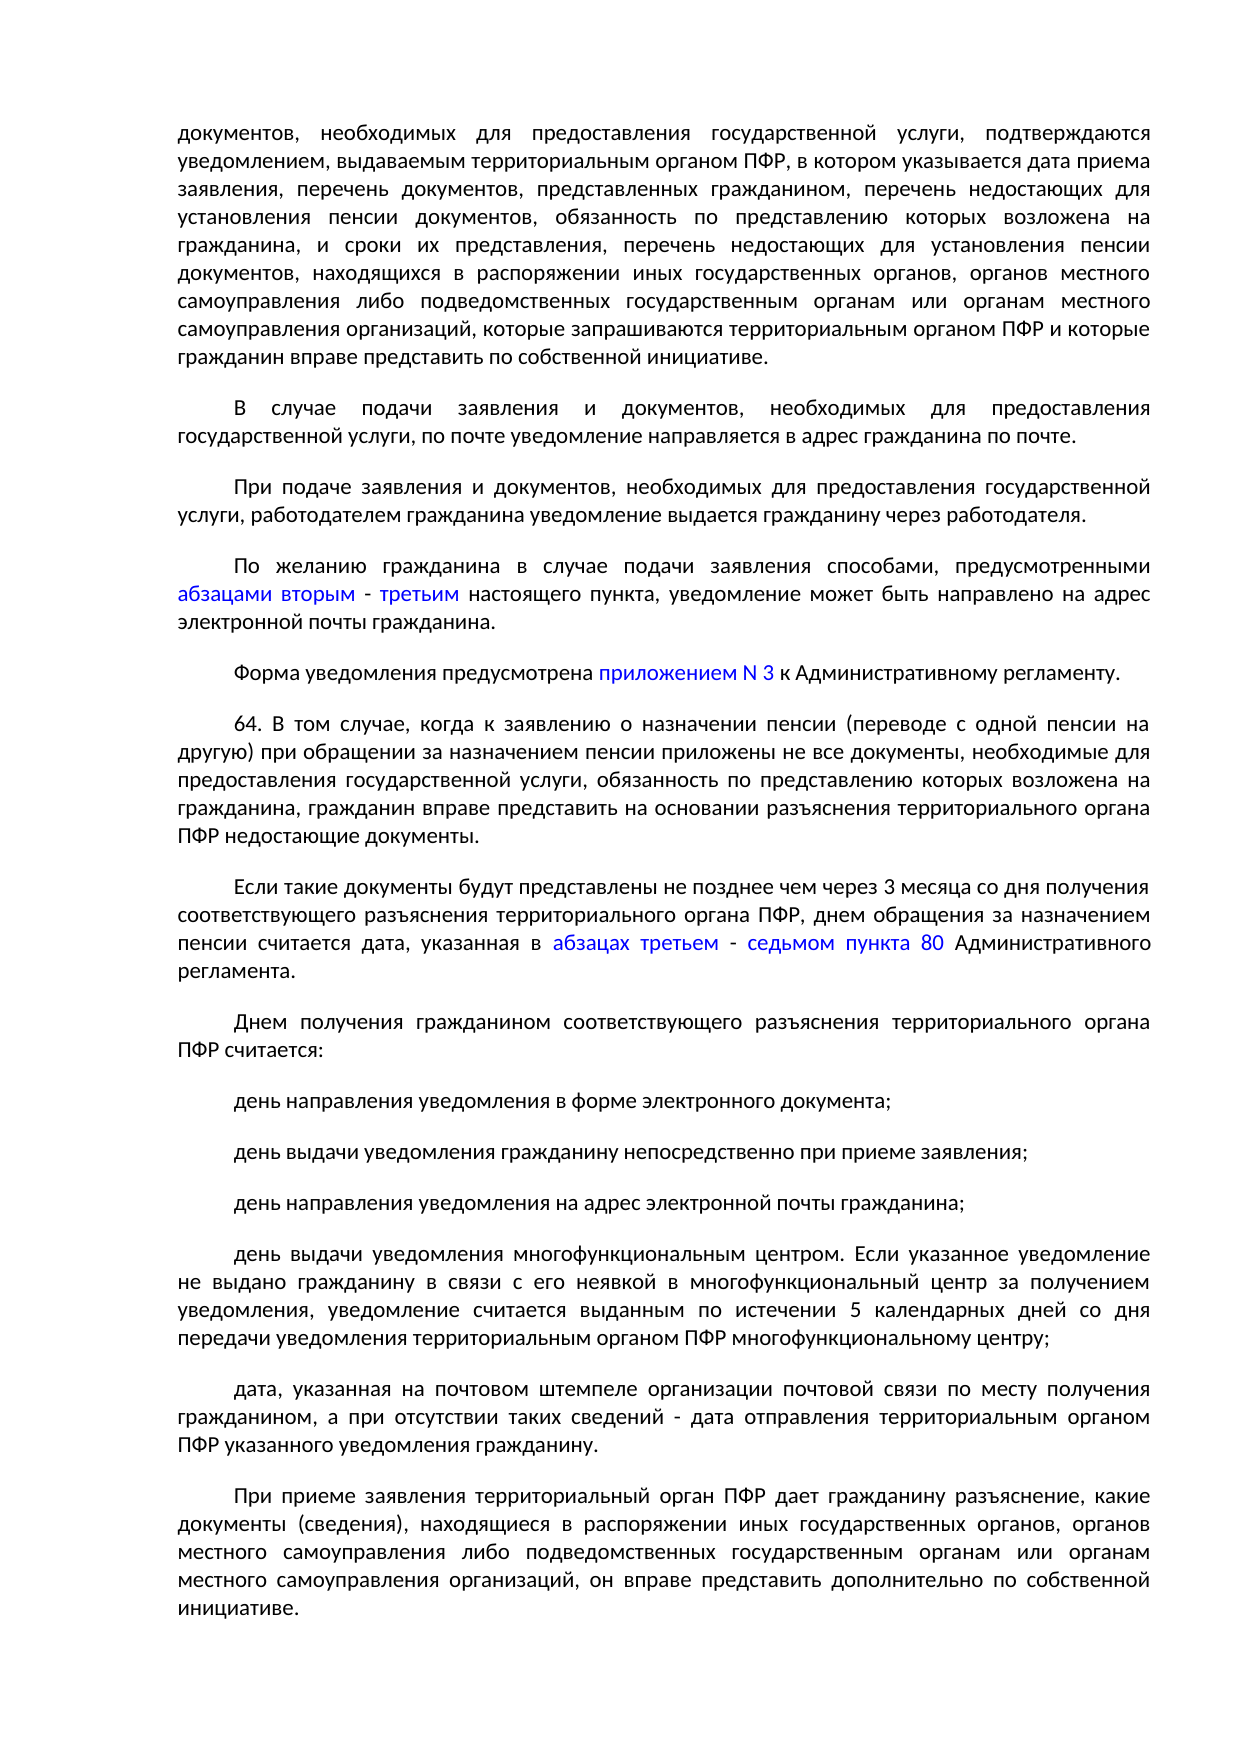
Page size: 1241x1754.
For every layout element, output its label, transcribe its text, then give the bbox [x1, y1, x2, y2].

text Если такие документы будут представлены не позднее чем через 3 месяца со дня получения соответствующего разъяснения территориального органа ПФР, днем обращения за назначением пенсии считается дата, указанная в абзацах третьем - седьмом пункта 80 Административного регламента. [177, 872, 1152, 984]
text день направления уведомления на адрес электронной почты гражданина; [177, 1188, 1152, 1216]
text Форма уведомления предусмотрена приложением N 3 к Административному регламенту. [177, 658, 1152, 686]
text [177, 118, 1152, 370]
text По желанию гражданина в случае подачи заявления способами, предусмотренными абзацами вторым - третьим настоящего пункта, уведомление может быть направлено на адрес электронной почты гражданина. [177, 551, 1152, 635]
text 64. В том случае, когда к заявлению о назначении пенсии (переводе с одной пенсии на другую) при обращении за назначением пенсии приложены не все документы, необходимые для предоставления государственной услуги, обязанность по представлению которых возложена на гражданина, гражданин вправе представить на основании разъяснения территориального органа ПФР недостающие документы. [177, 709, 1152, 849]
text дата, указанная на почтовом штемпеле организации почтовой связи по месту получения гражданином, а при отсутствии таких сведений - дата отправления территориальным органом ПФР указанного уведомления гражданину. [177, 1374, 1152, 1458]
text день выдачи уведомления гражданину непосредственно при приеме заявления; [177, 1137, 1152, 1165]
text В случае подачи заявления и документов, необходимых для предоставления государственной услуги, по почте уведомление направляется в адрес гражданина по почте. [177, 393, 1152, 449]
text день выдачи уведомления многофункциональным центром. Если указанное уведомление не выдано гражданину в связи с его неявкой в многофункциональный центр за получением уведомления, уведомление считается выданным по истечении 5 календарных дней со дня передачи уведомления территориальным органом ПФР многофункциональному центру; [177, 1239, 1152, 1351]
text При подаче заявления и документов, необходимых для предоставления государственной услуги, работодателем гражданина уведомление выдается гражданину через работодателя. [177, 472, 1152, 528]
text При приеме заявления территориальный орган ПФР дает гражданину разъяснение, какие документы (сведения), находящиеся в распоряжении иных государственных органов, органов местного самоуправления либо подведомственных государственным органам или органам местного самоуправления организаций, он вправе представить дополнительно по собственной инициативе. [177, 1481, 1152, 1621]
text день направления уведомления в форме электронного документа; [177, 1086, 1152, 1114]
text Днем получения гражданином соответствующего разъяснения территориального органа ПФР считается: [177, 1007, 1152, 1063]
